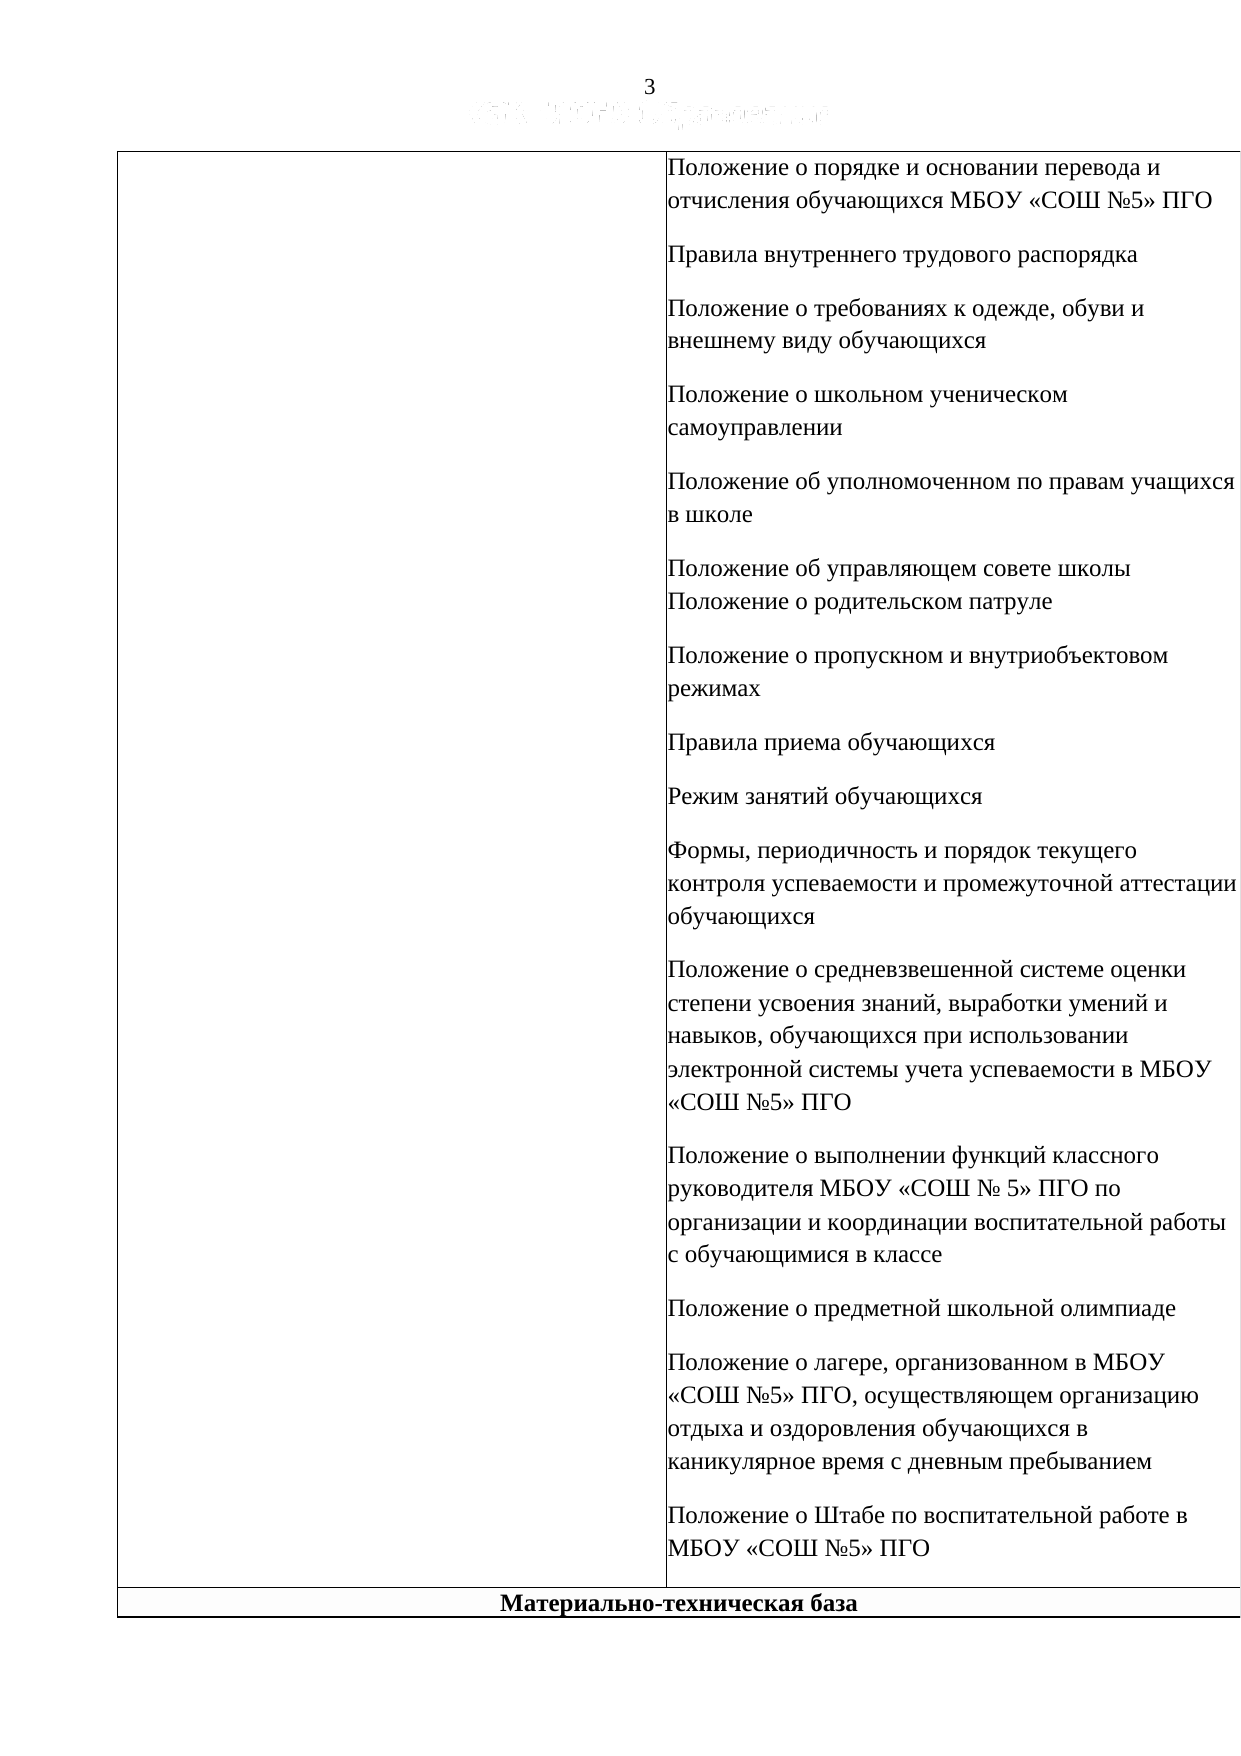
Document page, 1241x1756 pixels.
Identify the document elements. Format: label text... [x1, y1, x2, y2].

table_cell Материально-техническая база [118, 1588, 1240, 1616]
table_cell [118, 152, 666, 1587]
picture [469, 99, 830, 130]
